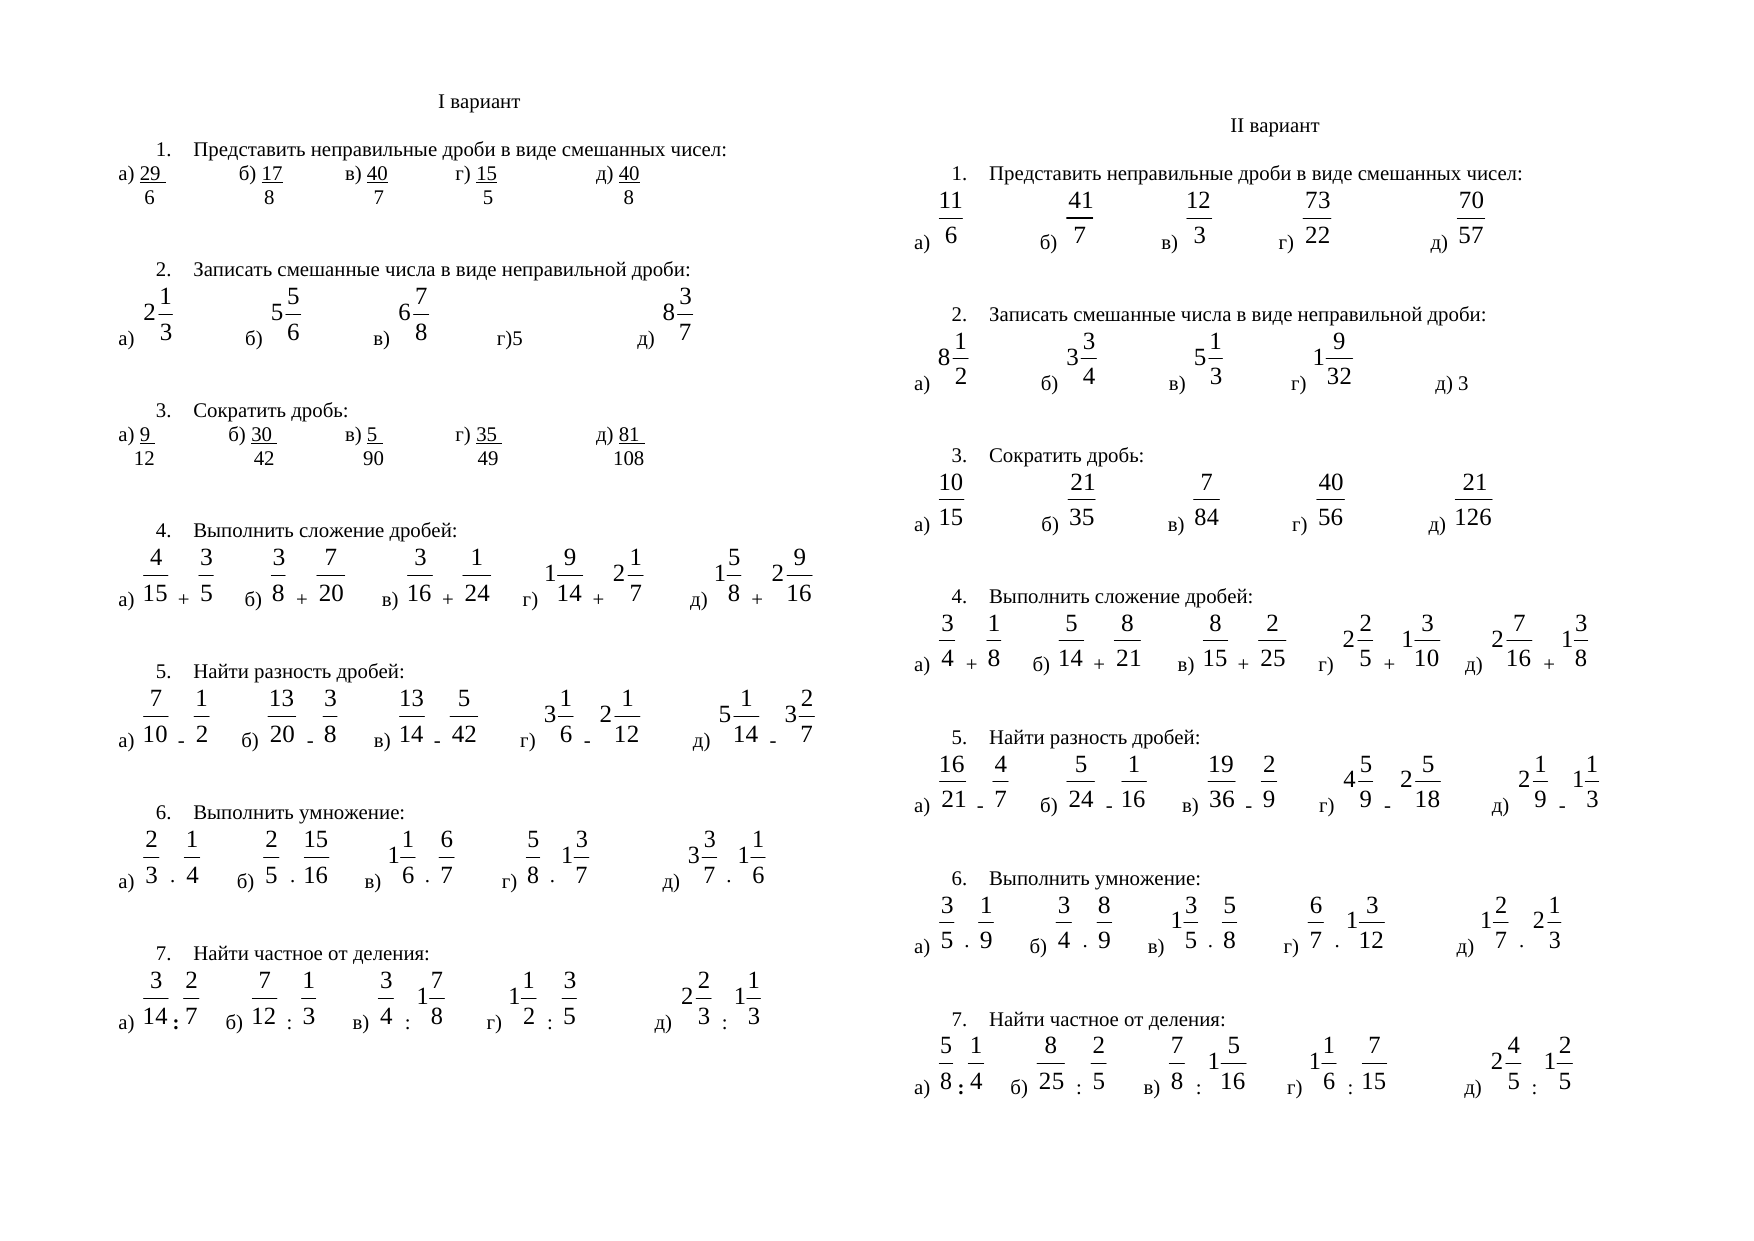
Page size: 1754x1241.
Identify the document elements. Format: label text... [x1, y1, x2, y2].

list Записать смешанные числа в виде неправильной дроби: [156, 257, 840, 281]
text а) б) в) г) д) 3 [914, 326, 1636, 394]
text а) б) в) г) д) [914, 185, 1636, 254]
list Найти частное от деления: [156, 941, 840, 965]
text а) + б) + в) + г) + д) + [118, 542, 840, 611]
list Записать смешанные числа в виде неправильной дроби: [951, 302, 1636, 326]
text а) б) в) г)5 д) [118, 281, 840, 350]
list Найти разность дробей: [156, 659, 840, 683]
list Представить неправильные дроби в виде смешанных чисел: [156, 137, 840, 161]
list Найти частное от деления: [951, 1006, 1636, 1031]
text а) - б) - в) - г) - д) - [118, 683, 840, 752]
text 6 8 7 5 8 [118, 185, 840, 209]
list Выполнить сложение дробей: [156, 518, 840, 542]
text а) - б) - в) - г) - д) - [914, 749, 1636, 817]
text а) ∙ б) ∙ в) ∙ г) ∙ д) ∙ [914, 889, 1636, 958]
list Сократить дробь: [951, 443, 1636, 467]
list Выполнить сложение дробей: [951, 584, 1636, 608]
text а) + б) + в) + г) + д) + [914, 608, 1636, 676]
text а) : б) : в) : г) : д) : [118, 965, 840, 1034]
list Представить неправильные дроби в виде смешанных чисел: [951, 161, 1636, 185]
list Сократить дробь: [156, 398, 840, 422]
text а) б) в) г) д) [914, 467, 1636, 536]
list Найти разность дробей: [951, 724, 1636, 749]
text а) 29 б) 17 в) 40 г) 15 д) 40 [118, 161, 840, 185]
text а) : б) : в) : г) : д) : [914, 1031, 1636, 1099]
text а) ∙ б) ∙ в) ∙ г) ∙ д) ∙ [118, 824, 840, 893]
list Выполнить умножение: [156, 800, 840, 824]
list Выполнить умножение: [951, 866, 1636, 889]
text а) 9 б) 30 в) 5 г) 35 д) 81 [118, 422, 840, 446]
text I вариант [118, 89, 840, 113]
text 12 42 90 49 108 [118, 446, 840, 470]
text II вариант [914, 113, 1636, 137]
